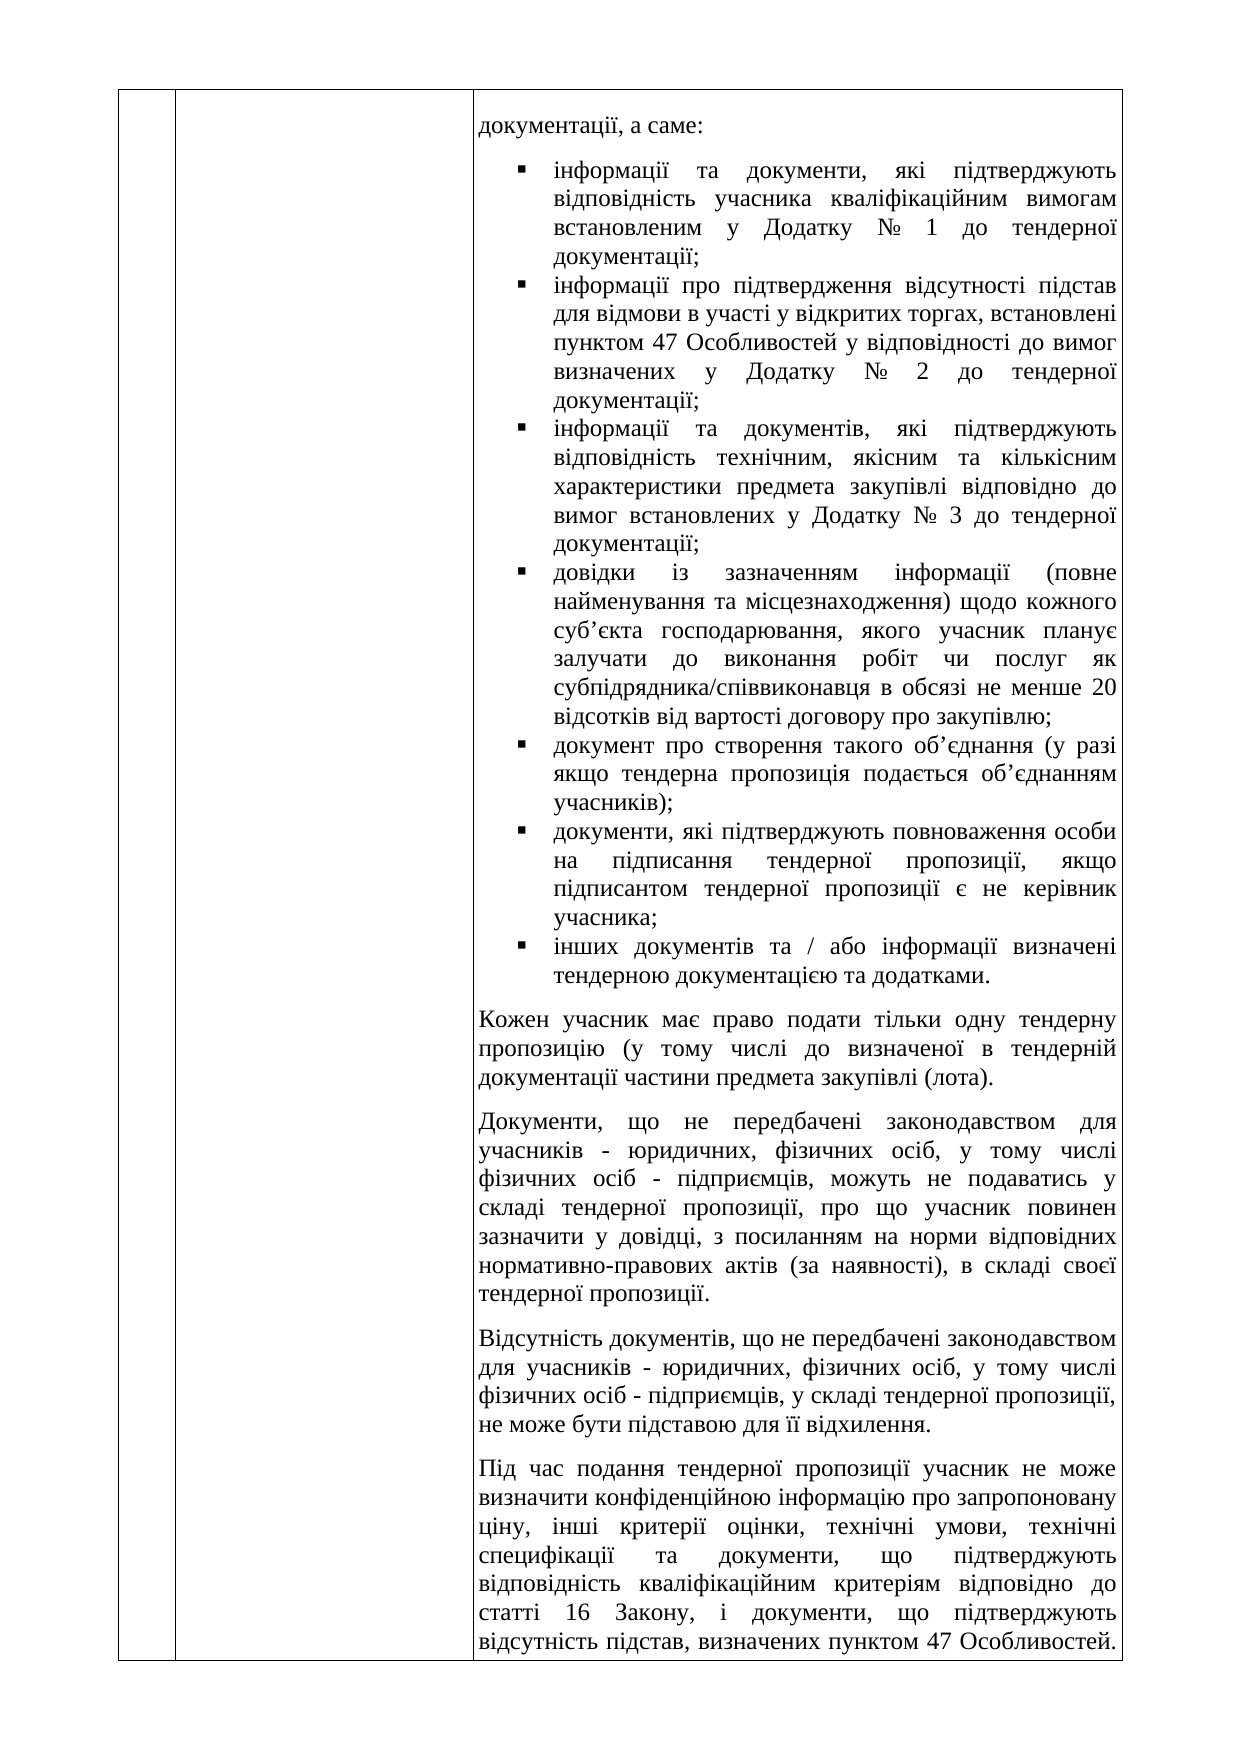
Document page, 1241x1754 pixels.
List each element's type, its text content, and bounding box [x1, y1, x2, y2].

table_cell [176, 90, 473, 1660]
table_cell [474, 90, 1122, 1660]
table_cell 1 [119, 90, 175, 1660]
